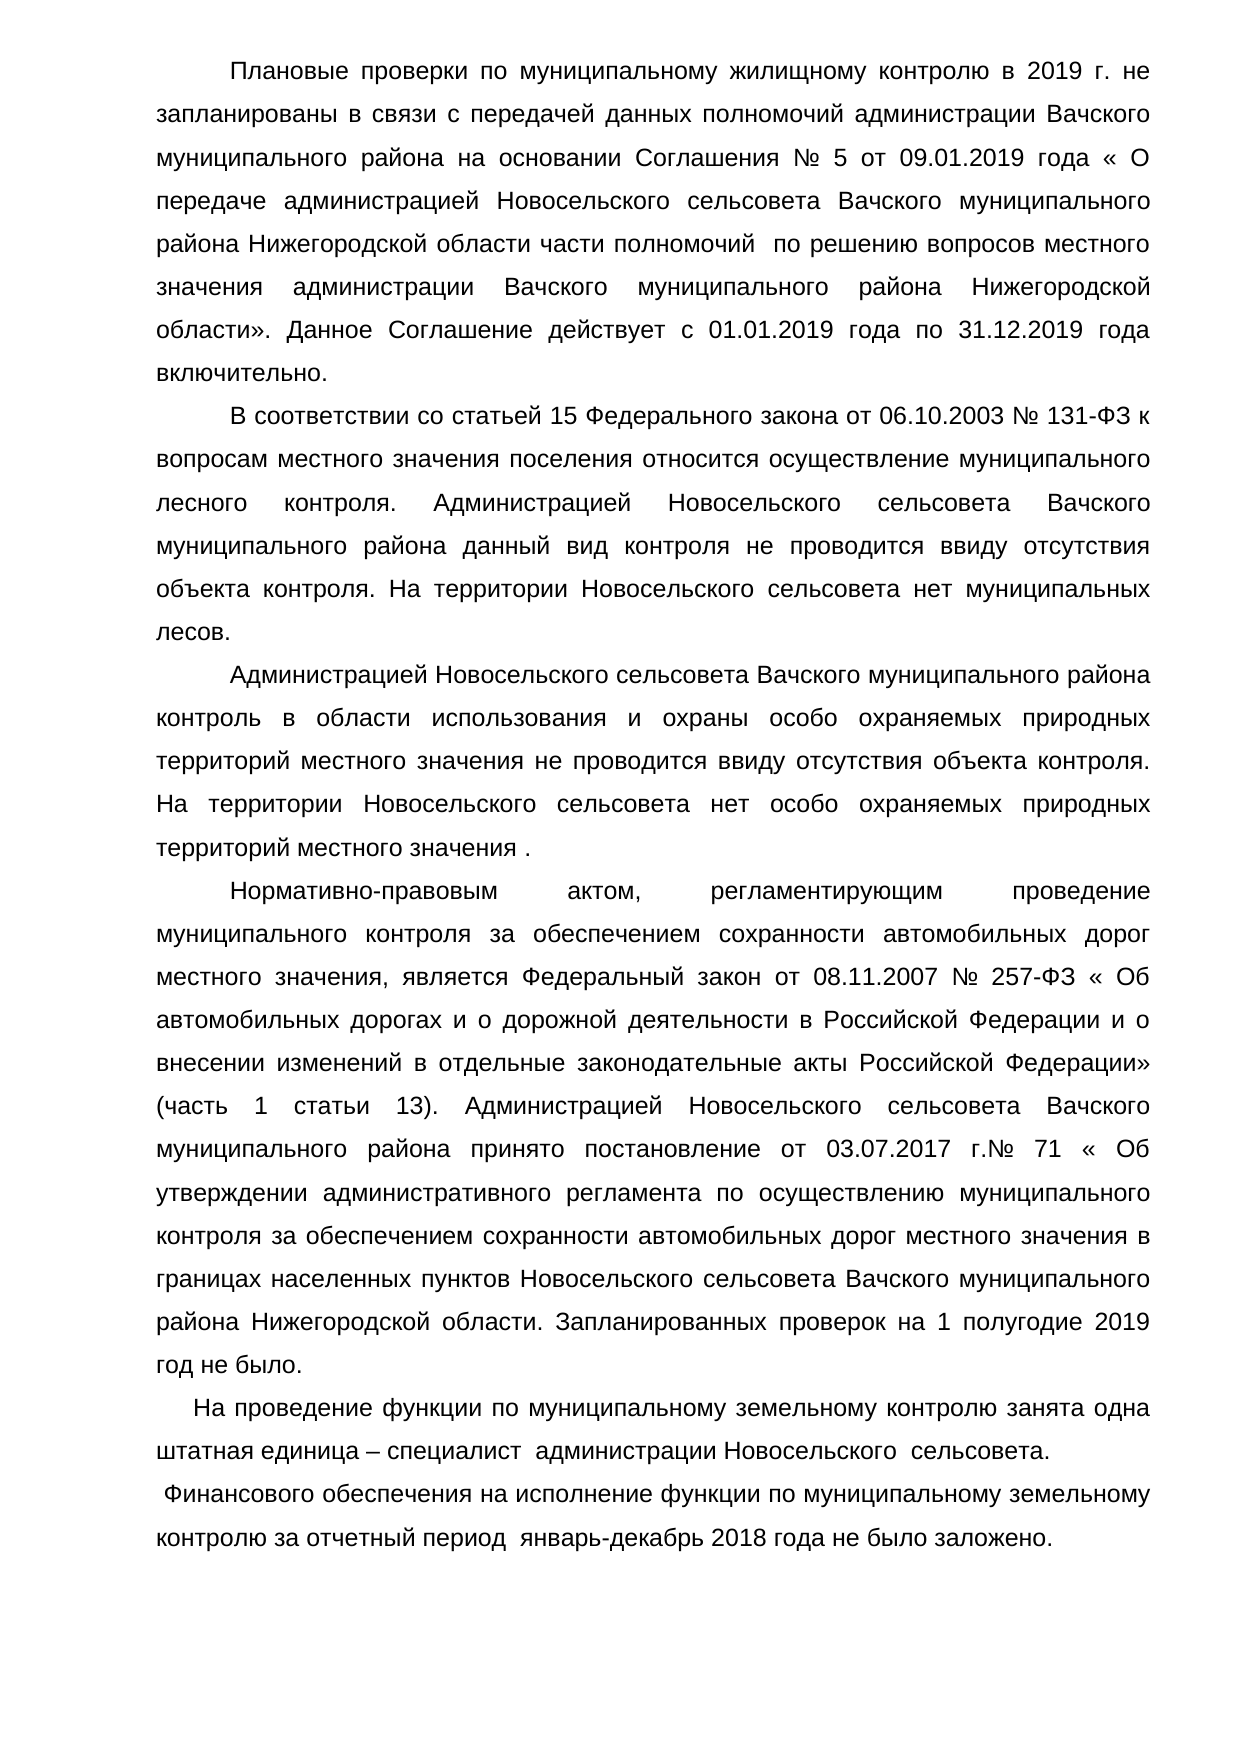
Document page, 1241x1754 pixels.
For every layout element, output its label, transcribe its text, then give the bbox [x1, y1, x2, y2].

text Нормативно-правовым актом, регламентирующим проведение муниципального контроля за обеспечением сохранности автомобильных дорог местного значения, является Федеральный закон от 08.11.2007 № 257-ФЗ « Об автомобильных дорогах и о дорожной деятельности в Российской Федерации и о внесении изменений в отдельные законодательные акты Российской Федерации» (часть 1 статьи 13). Администрацией Новосельского сельсовета Вачского муниципального района принято постановление от 03.07.2017 г.№ 71 « Об утверждении административного регламента по осуществлению муниципального контроля за обеспечением сохранности автомобильных дорог местного значения в границах населенных пунктов Новосельского сельсовета Вачского муниципального района Нижегородской области. Запланированных проверок на 1 полугодие 2019 год не было. [156, 876, 1152, 1379]
text Финансового обеспечения на исполнение функции по муниципальному земельному контролю за отчетный период январь-декабрь 2018 года не было заложено. [156, 1479, 1152, 1551]
text Администрацией Новосельского сельсовета Вачского муниципального района контроль в области использования и охраны особо охраняемых природных территорий местного значения не проводится ввиду отсутствия объекта контроля. На территории Новосельского сельсовета нет особо охраняемых природных территорий местного значения . [156, 660, 1152, 861]
text Плановые проверки по муниципальному жилищному контролю в 2019 г. не запланированы в связи с передачей данных полномочий администрации Вачского муниципального района на основании Соглашения № 5 от 09.01.2019 года « О передаче администрацией Новосельского сельсовета Вачского муниципального района Нижегородской области части полномочий по решению вопросов местного значения администрации Вачского муниципального района Нижегородской области». Данное Соглашение действует с 01.01.2019 года по 31.12.2019 года включительно. [156, 56, 1152, 387]
text На проведение функции по муниципальному земельному контролю занята одна штатная единица – специалист администрации Новосельского сельсовета. [156, 1393, 1152, 1465]
text В соответствии со статьей 15 Федерального закона от 06.10.2003 № 131-ФЗ к вопросам местного значения поселения относится осуществление муниципального лесного контроля. Администрацией Новосельского сельсовета Вачского муниципального района данный вид контроля не проводится ввиду отсутствия объекта контроля. На территории Новосельского сельсовета нет муниципальных лесов. [156, 401, 1152, 646]
